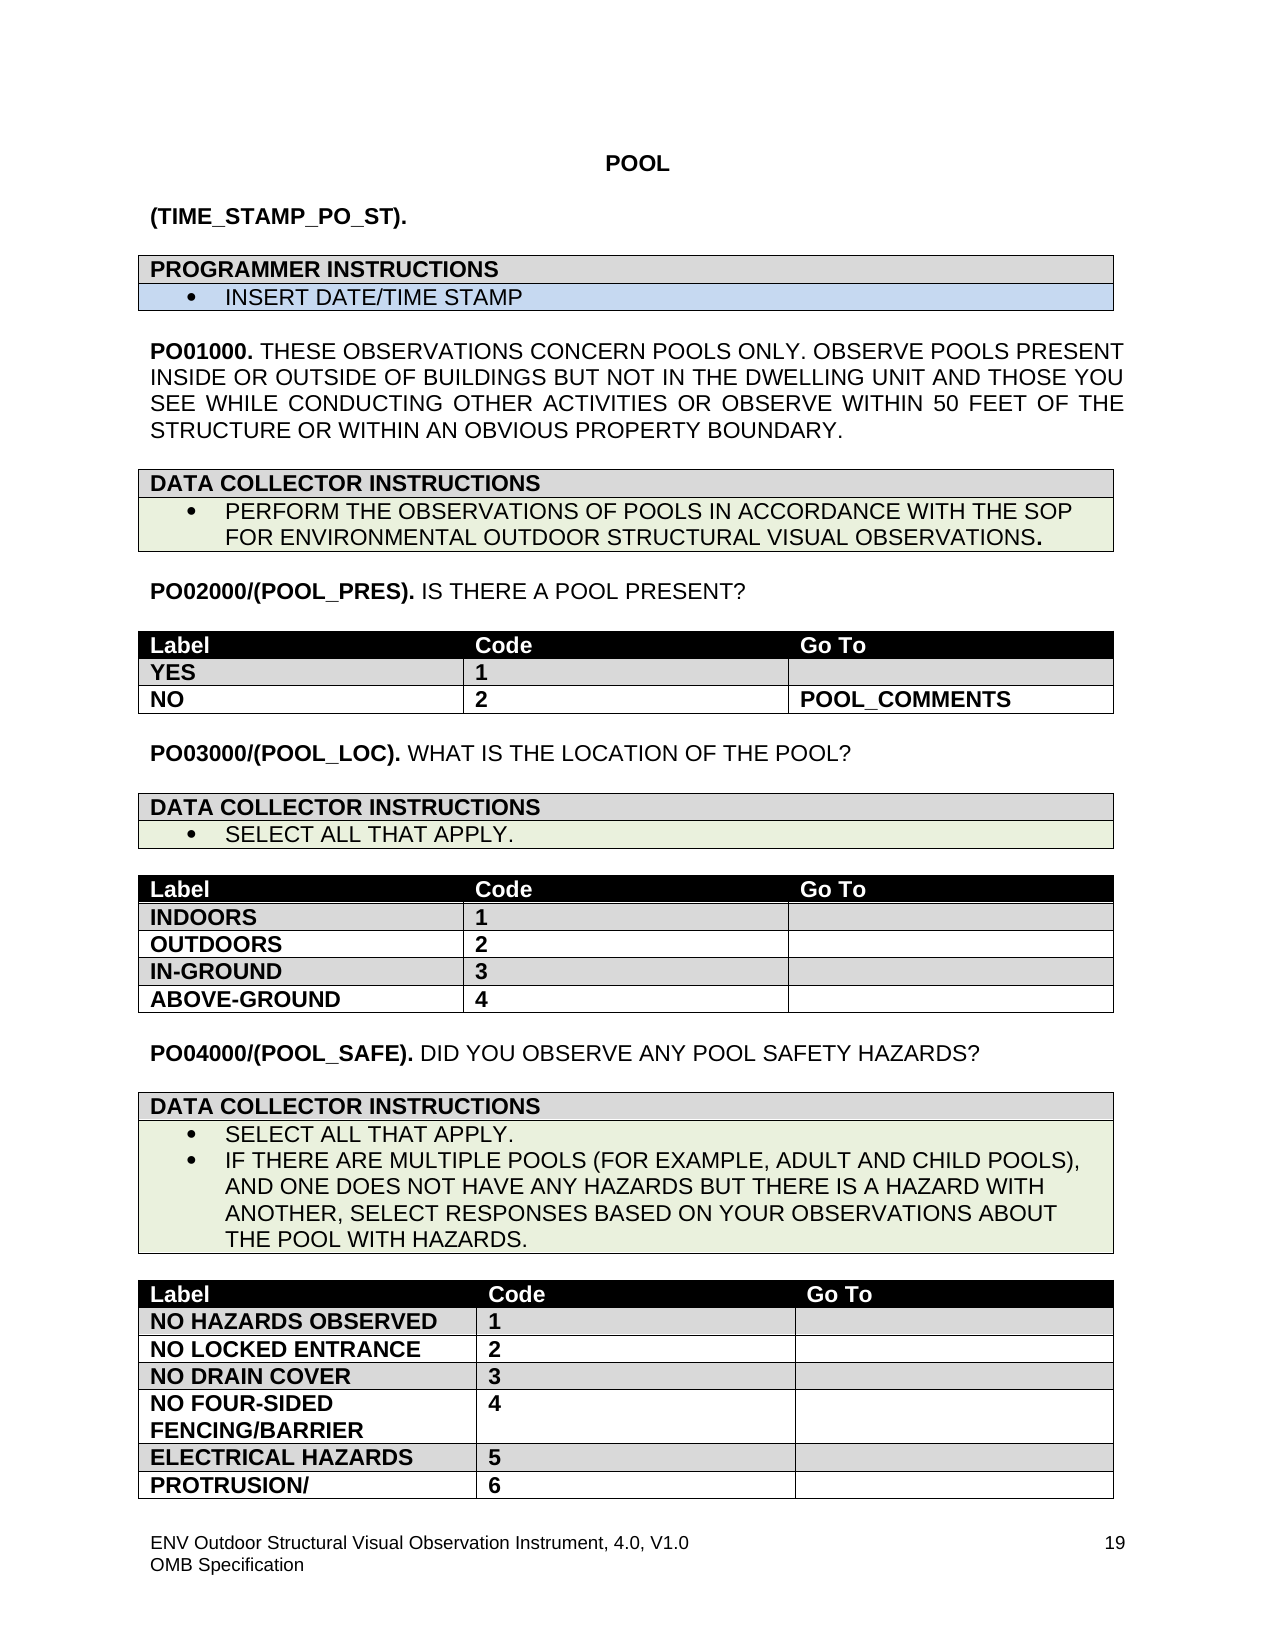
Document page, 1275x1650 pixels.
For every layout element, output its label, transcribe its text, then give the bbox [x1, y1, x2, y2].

text PO02000/(POOL_PRES). IS THERE A POOL PRESENT? [150, 578, 1125, 604]
table_header DATA COLLECTOR INSTRUCTIONS [139, 1093, 1113, 1119]
table_cell NO [139, 686, 463, 713]
text PO01000. THESE OBSERVATIONS CONCERN POOLS ONLY. OBSERVE POOLS PRESENT INSIDE OR OUTSIDE OF BUILDINGS BUT NOT IN THE DWELLING UNIT AND THOSE YOU SEE WHILE CONDUCTING OTHER ACTIVITIES OR OBSERVE WITHIN 50 FEET OF THE STRUCTURE OR WITHIN AN OBVIOUS PROPERTY BOUNDARY. [150, 338, 1125, 443]
table_cell NO HAZARDS OBSERVED [139, 1308, 476, 1334]
table_cell 4 [464, 986, 788, 1012]
table_cell [796, 1308, 1113, 1334]
table_cell 2 [464, 686, 788, 713]
text PO04000/(POOL_SAFE). DID YOU OBSERVE ANY POOL SAFETY HAZARDS? [150, 1039, 1125, 1066]
table_cell 3 [464, 958, 788, 985]
table_cell [796, 1444, 1113, 1471]
table_cell 2 [477, 1336, 795, 1362]
table_cell POOL_COMMENTS [789, 686, 1113, 713]
text POOL [150, 150, 1125, 176]
table_cell [796, 1363, 1113, 1389]
table_cell PERFORM THE OBSERVATIONS OF POOLS IN ACCORDANCE WITH THE SOP FOR ENVIRONMENTAL OUTDOOR STRUCTURAL VISUAL OBSERVATIONS. [139, 498, 1113, 551]
table_cell OUTDOORS [139, 931, 463, 957]
table_header PROGRAMMER INSTRUCTIONS [139, 256, 1113, 283]
table_cell ELECTRICAL HAZARDS [139, 1444, 476, 1471]
table_cell [789, 986, 1113, 1012]
table_cell YES [139, 659, 463, 685]
table_cell 6 [477, 1472, 795, 1498]
table_cell 1 [477, 1308, 795, 1334]
table_header Code [477, 1281, 795, 1307]
table_cell IN-GROUND [139, 958, 463, 985]
table_cell 3 [477, 1363, 795, 1389]
text (TIME_STAMP_PO_ST). [150, 203, 1125, 229]
table_cell SELECT ALL THAT APPLY. IF THERE ARE MULTIPLE POOLS (FOR EXAMPLE, ADULT AND CHILD POOLS), AND ONE DOES NOT HAVE ANY HAZARDS BUT THERE IS A HAZARD WITH ANOTHER, SELECT RESPONSES BASED ON YOUR OBSERVATIONS ABOUT THE POOL WITH HAZARDS. [139, 1121, 1113, 1252]
table_cell SELECT ALL THAT APPLY. [139, 821, 1113, 848]
table_cell [796, 1472, 1113, 1498]
table_header Go To [796, 1281, 1113, 1307]
table_header Code [464, 876, 788, 902]
table_cell INSERT DATE/TIME STAMP [139, 284, 1113, 310]
table_cell 2 [464, 931, 788, 957]
table_cell 1 [464, 904, 788, 930]
table_cell PROTRUSION/PROJECTIONS [139, 1472, 476, 1498]
table_cell 1 [464, 659, 788, 685]
table_cell INDOORS [139, 904, 463, 930]
table_cell [796, 1336, 1113, 1362]
table_cell NO FOUR-SIDED FENCING/BARRIER [139, 1390, 476, 1443]
table_cell [789, 904, 1113, 930]
table_header Go To [789, 876, 1113, 902]
table_header Label [139, 632, 463, 658]
table_cell [789, 931, 1113, 957]
table_cell [789, 659, 1113, 685]
text PO03000/(POOL_LOC). WHAT IS THE LOCATION OF THE POOL? [150, 740, 1125, 767]
table_cell [789, 958, 1113, 985]
table_cell NO DRAIN COVER [139, 1363, 476, 1389]
table_header Label [139, 1281, 476, 1307]
table_header Code [464, 632, 788, 658]
table_header DATA COLLECTOR INSTRUCTIONS [139, 794, 1113, 820]
table_header DATA COLLECTOR INSTRUCTIONS [139, 470, 1113, 497]
table_cell ABOVE-GROUND [139, 986, 463, 1012]
table_header Label [139, 876, 463, 902]
table_cell 4 [477, 1390, 795, 1443]
table_cell [796, 1390, 1113, 1443]
table_cell NO LOCKED ENTRANCE [139, 1336, 476, 1362]
table_header Go To [789, 632, 1113, 658]
table_cell 5 [477, 1444, 795, 1471]
